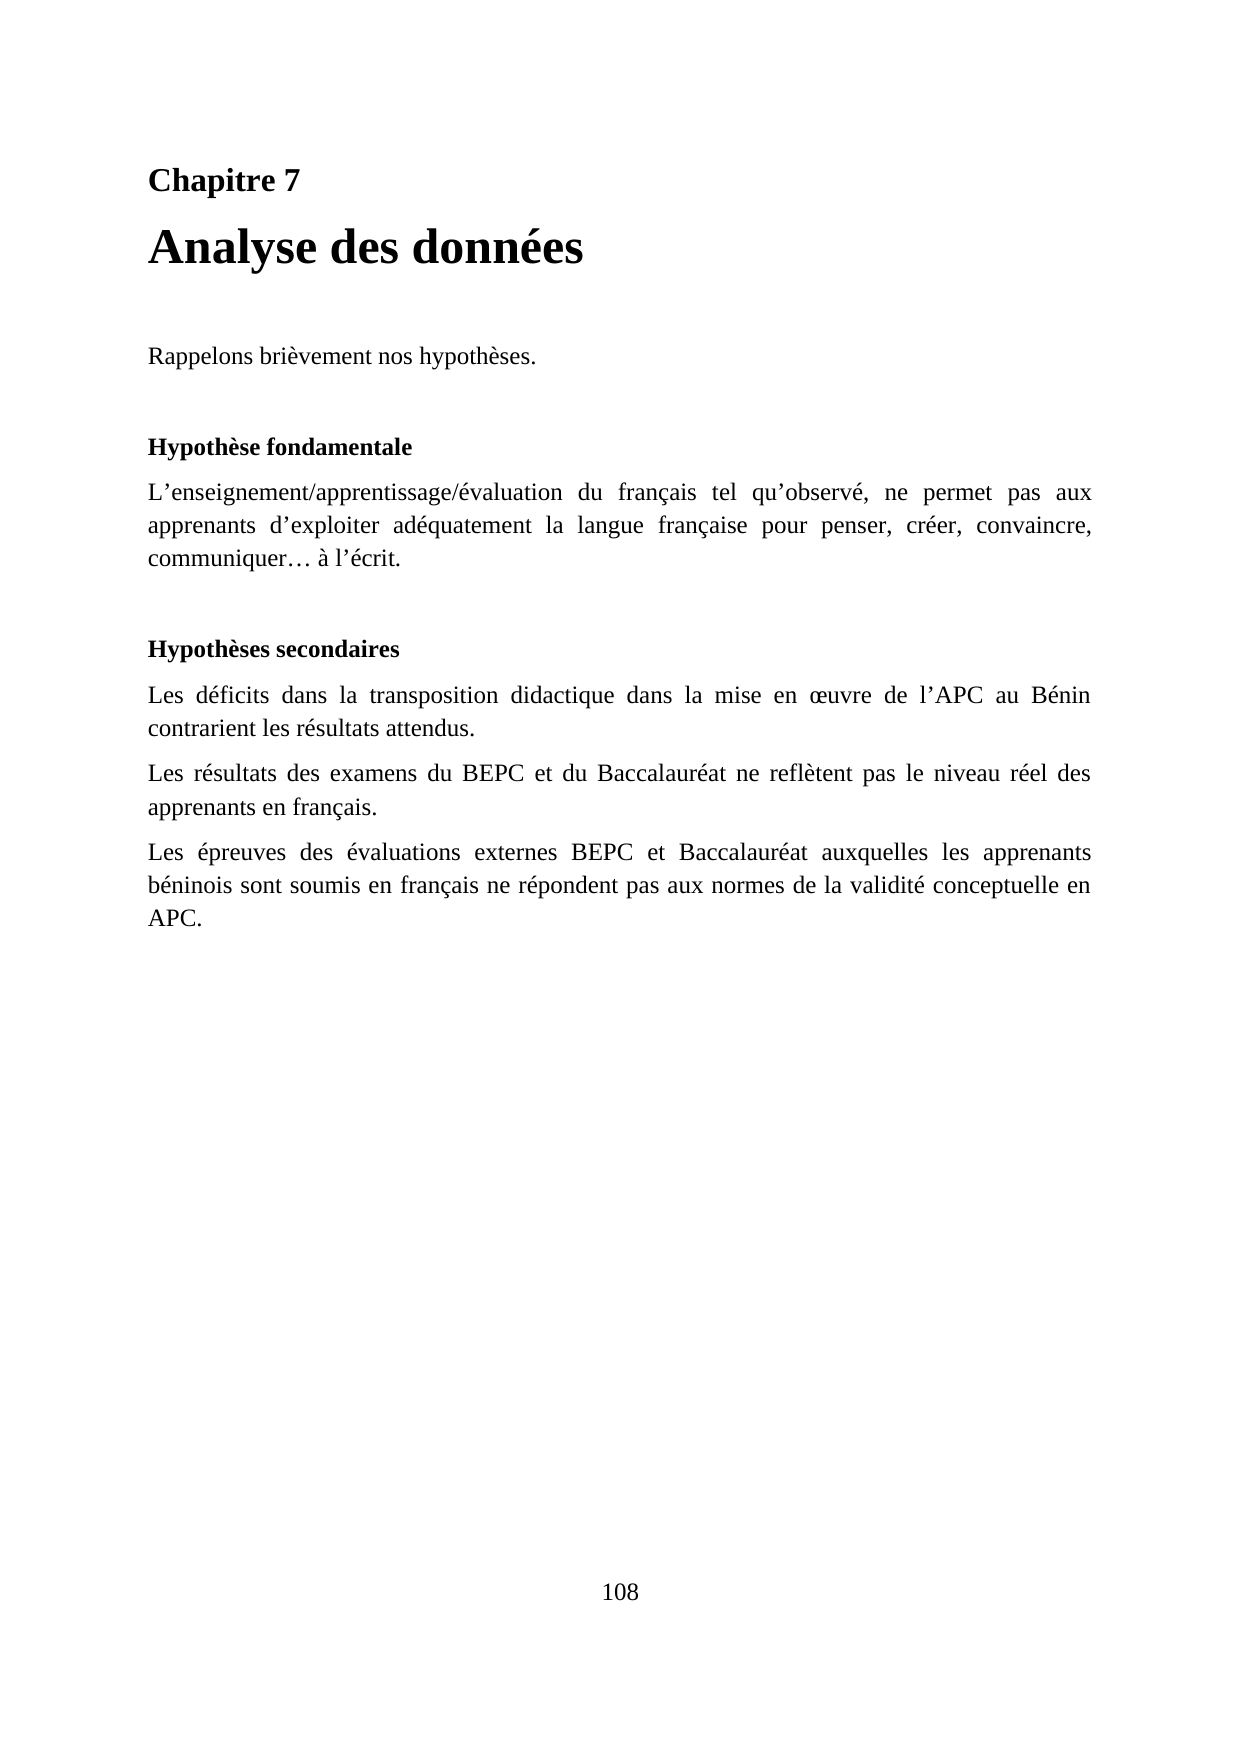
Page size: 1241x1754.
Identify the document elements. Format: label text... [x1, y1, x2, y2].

subtitle Hypothèses secondaires [148, 634, 1092, 663]
text Analyse des données [148, 217, 1092, 274]
subtitle Hypothèse fondamentale [148, 432, 1092, 461]
text Les résultats des examens du BEPC et du Baccalauréat ne reflètent pas le niveau réel des apprenants en français. [148, 758, 1092, 820]
text L’enseignement/apprentissage/évaluation du français tel qu’observé, ne permet pas aux apprenants d’exploiter adéquatement la langue française pour penser, créer, convaincre, communiquer… à l’écrit. [148, 477, 1092, 572]
text Les déficits dans la transposition didactique dans la mise en œuvre de l’APC au Bénin contrarient les résultats attendus. [148, 680, 1092, 742]
text Chapitre 7 [148, 160, 1092, 198]
text Rappelons brièvement nos hypothèses. [148, 341, 1092, 369]
text Les épreuves des évaluations externes BEPC et Baccalauréat auxquelles les apprenants béninois sont soumis en français ne répondent pas aux normes de la validité conceptuelle en APC. [148, 837, 1092, 932]
